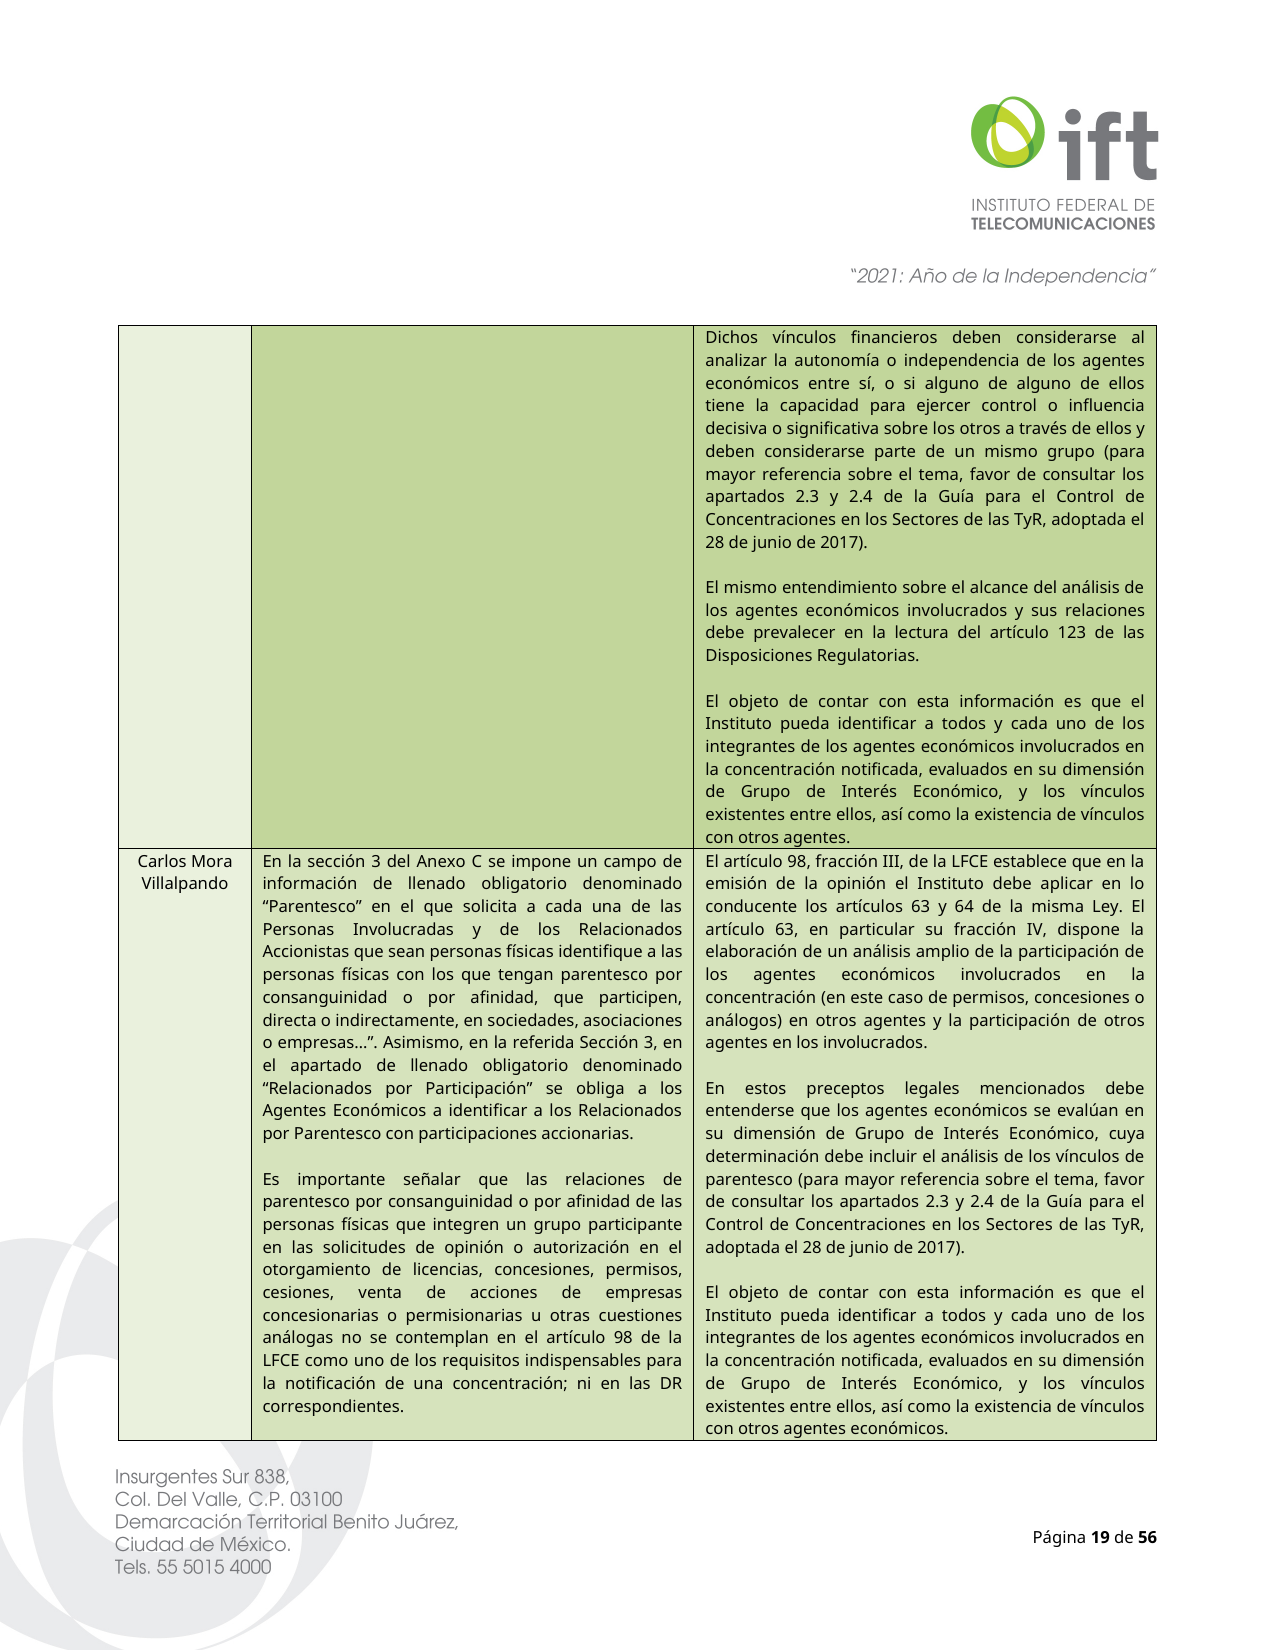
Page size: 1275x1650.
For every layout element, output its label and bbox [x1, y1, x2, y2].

table_cell [252, 326, 693, 848]
table_cell [252, 849, 693, 1440]
picture [0, 0, 1274, 1650]
table_cell [694, 326, 1156, 848]
table_cell [119, 849, 251, 1440]
table_cell [694, 849, 1156, 1440]
